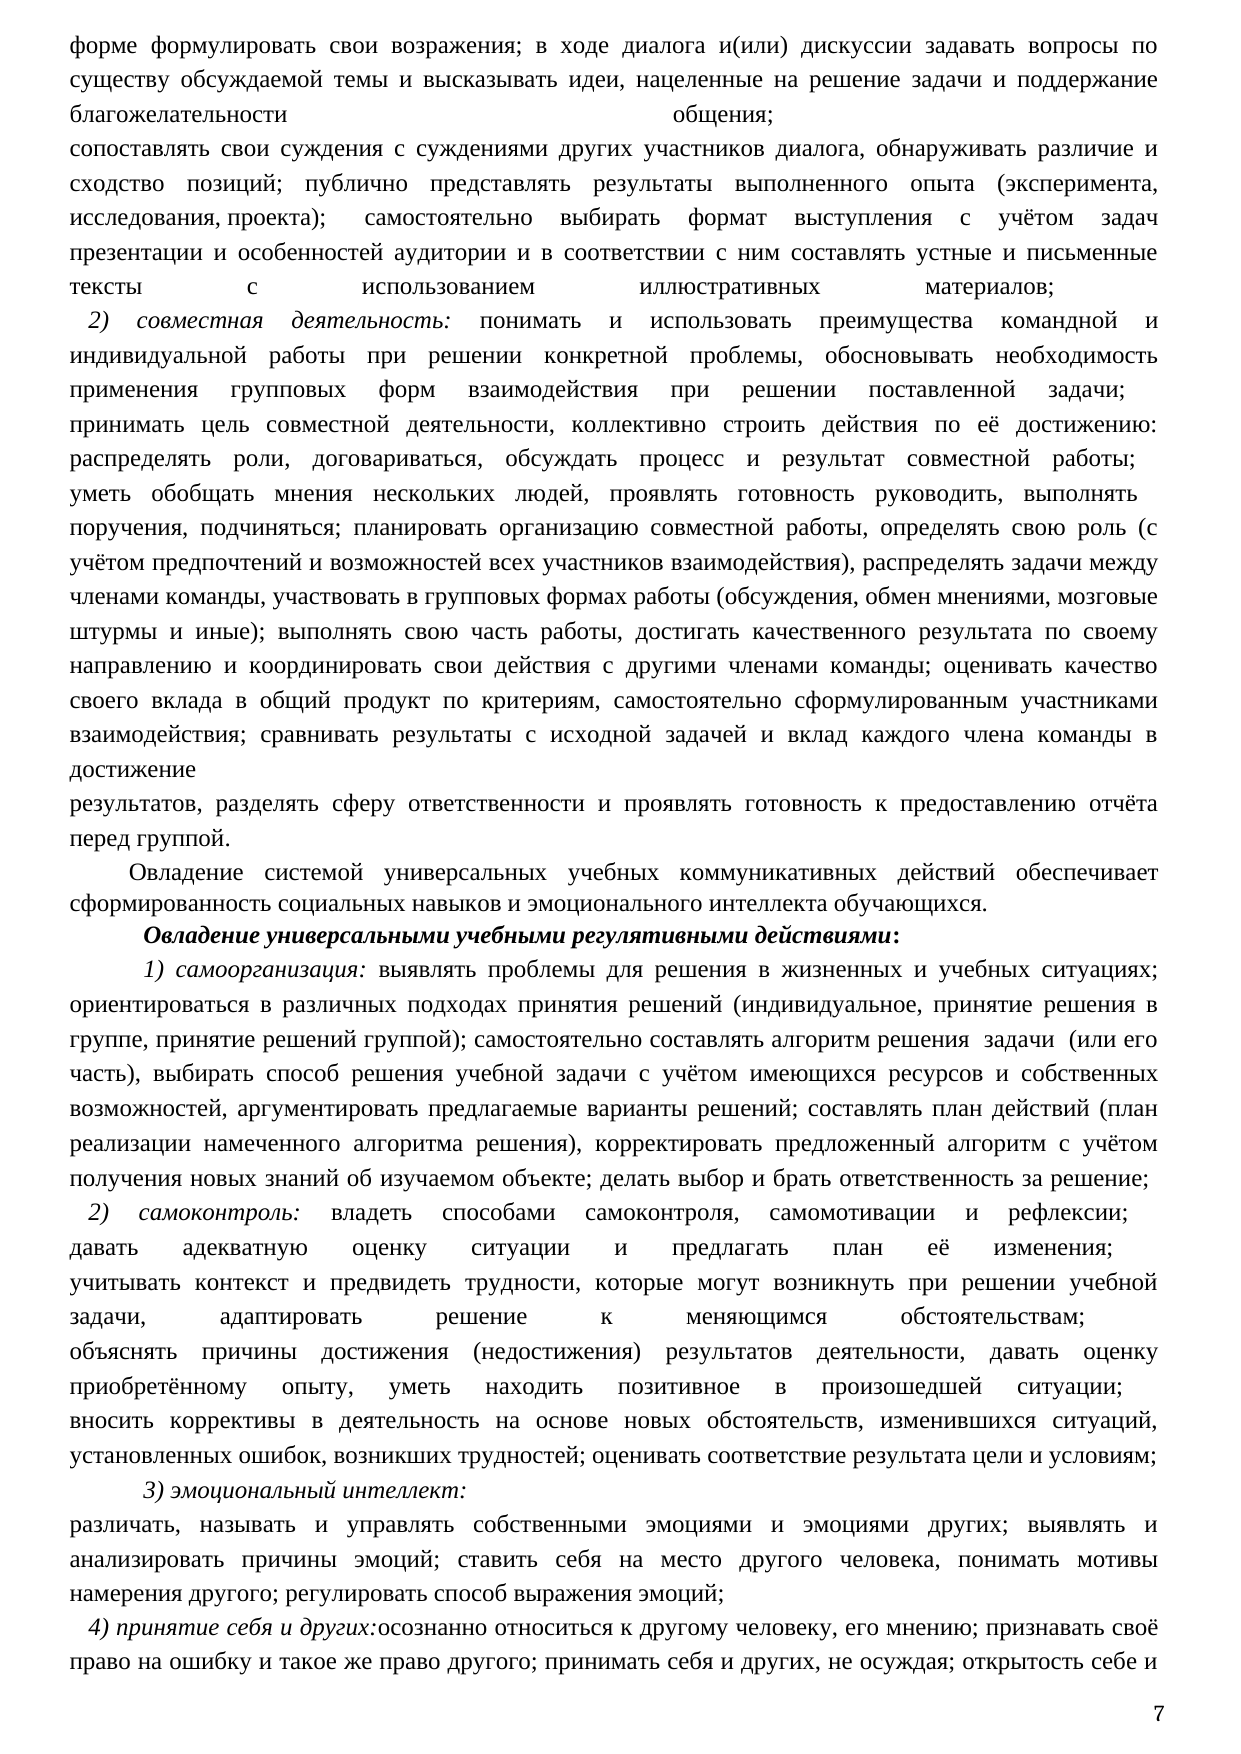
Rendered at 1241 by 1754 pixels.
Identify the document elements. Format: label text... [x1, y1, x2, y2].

text Овладение системой универсальных учебных коммуникативных действий обеспечивает сформированность социальных навыков и эмоционального интеллекта обучающихся. [69, 857, 1159, 917]
text 1) самоорганизация: выявлять проблемы для решения в жизненных и учебных ситуациях; ориентироваться в различных подходах принятия решений (индивидуальное, принятие решения в группе, принятие решений группой); самостоятельно составлять алгоритм решения задачи (или его часть), выбирать способ решения учебной задачи с учётом имеющихся ресурсов и собственных возможностей, аргументировать предлагаемые варианты решений; составлять план действий (план реализации намеченного алгоритма решения), корректировать предложенный алгоритм с учётом получения новых знаний об изучаемом объекте; делать выбор и брать ответственность за решение; 2) самоконтроль: владеть способами самоконтроля, самомотивации и рефлексии; давать адекватную оценку ситуации и предлагать план её изменения; учитывать контекст и предвидеть трудности, которые могут возникнуть при решении учебной задачи, адаптировать решение к меняющимся обстоятельствам; объяснять причины достижения (недостижения) результатов деятельности, давать оценку приобретённому опыту, уметь находить позитивное в произошедшей ситуации; вносить коррективы в деятельность на основе новых обстоятельств, изменившихся ситуаций, установленных ошибок, возникших трудностей; оценивать соответствие результата цели и условиям; [69, 954, 1159, 1469]
text 3) эмоциональный интеллект: [69, 1475, 1159, 1503]
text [69, 1612, 1159, 1675]
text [69, 30, 1159, 852]
text Овладение универсальными учебными регулятивными действиями: [69, 920, 1159, 948]
text различать, называть и управлять собственными эмоциями и эмоциями других; выявлять и анализировать причины эмоций; ставить себя на место другого человека, понимать мотивы намерения другого; регулировать способ выражения эмоций; [69, 1509, 1159, 1607]
